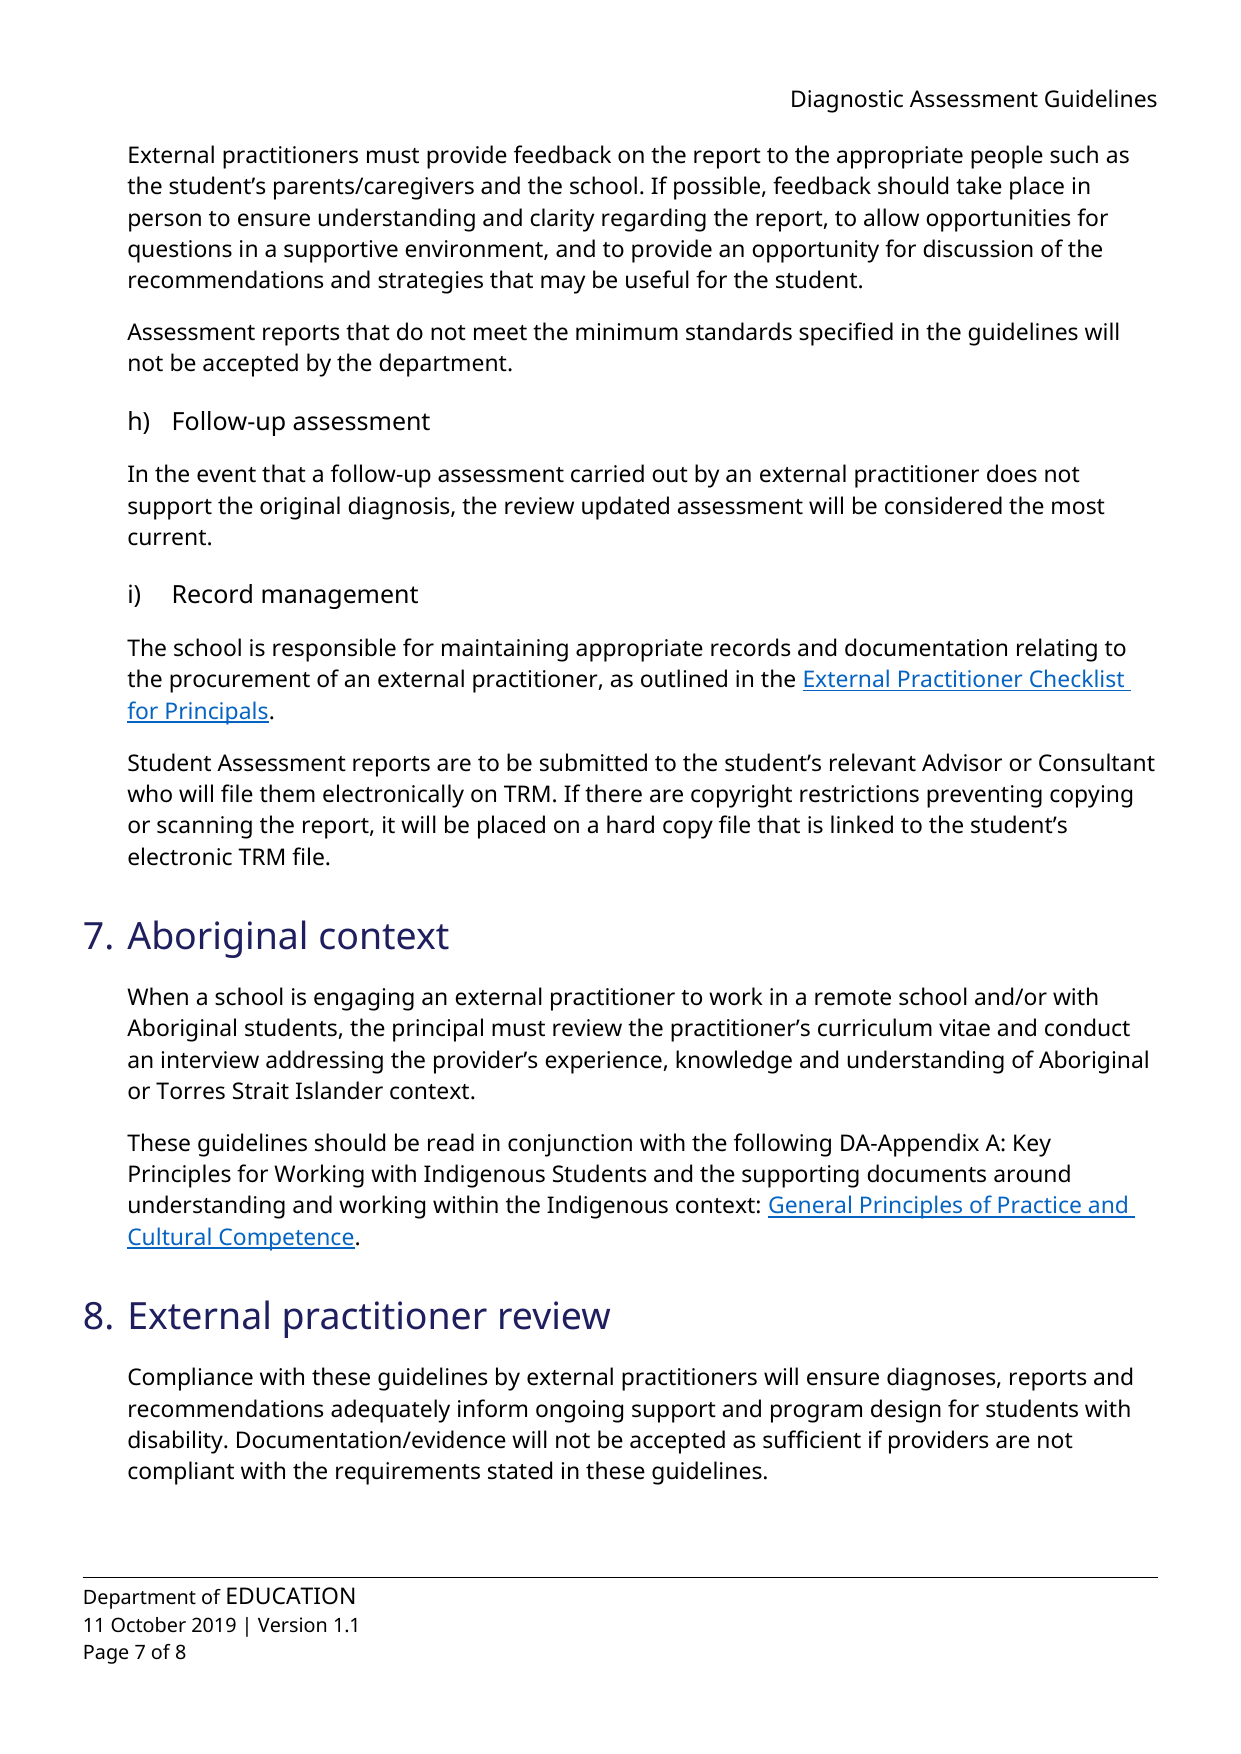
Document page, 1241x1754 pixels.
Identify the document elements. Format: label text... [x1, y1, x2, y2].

text These guidelines should be read in conjunction with the following DA-Appendix A: Key Principles for Working with Indigenous Students and the supporting documents around understanding and working within the Indigenous context: General Principles of Practice and Cultural Competence. [127, 1127, 1157, 1252]
text The school is responsible for maintaining appropriate records and documentation relating to the procurement of an external practitioner, as outlined in the External Practitioner Checklist for Principals. [127, 632, 1157, 726]
subtitle Record management [127, 577, 1157, 611]
subtitle External practitioner review [83, 1289, 1157, 1340]
subtitle Follow-up assessment [127, 403, 1157, 438]
text Assessment reports that do not meet the minimum standards specified in the guidelines will not be accepted by the department. [127, 316, 1157, 378]
text In the event that a follow-up assessment carried out by an external practitioner does not support the original diagnosis, the review updated assessment will be considered the most current. [127, 458, 1157, 552]
text External practitioners must provide feedback on the report to the appropriate people such as the student’s parents/caregivers and the school. If possible, feedback should take place in person to ensure understanding and clarity regarding the report, to allow opportunities for questions in a supportive environment, and to provide an opportunity for discussion of the recommendations and strategies that may be useful for the student. [127, 139, 1157, 295]
text Student Assessment reports are to be submitted to the student’s relevant Advisor or Consultant who will file them electronically on TRM. If there are copyright restrictions preventing copying or scanning the report, it will be placed on a hard copy file that is linked to the student’s electronic TRM file. [127, 747, 1157, 872]
text Compliance with these guidelines by external practitioners will ensure diagnoses, reports and recommendations adequately inform ongoing support and program design for students with disability. Documentation/evidence will not be accepted as sufficient if providers are not compliant with the requirements stated in these guidelines. [127, 1361, 1157, 1486]
text When a school is engaging an external practitioner to work in a remote school and/or with Aboriginal students, the principal must review the practitioner’s curriculum vitae and conduct an interview addressing the provider’s experience, knowledge and understanding of Aboriginal or Torres Strait Islander context. [127, 981, 1157, 1106]
subtitle Aboriginal context [83, 909, 1157, 960]
